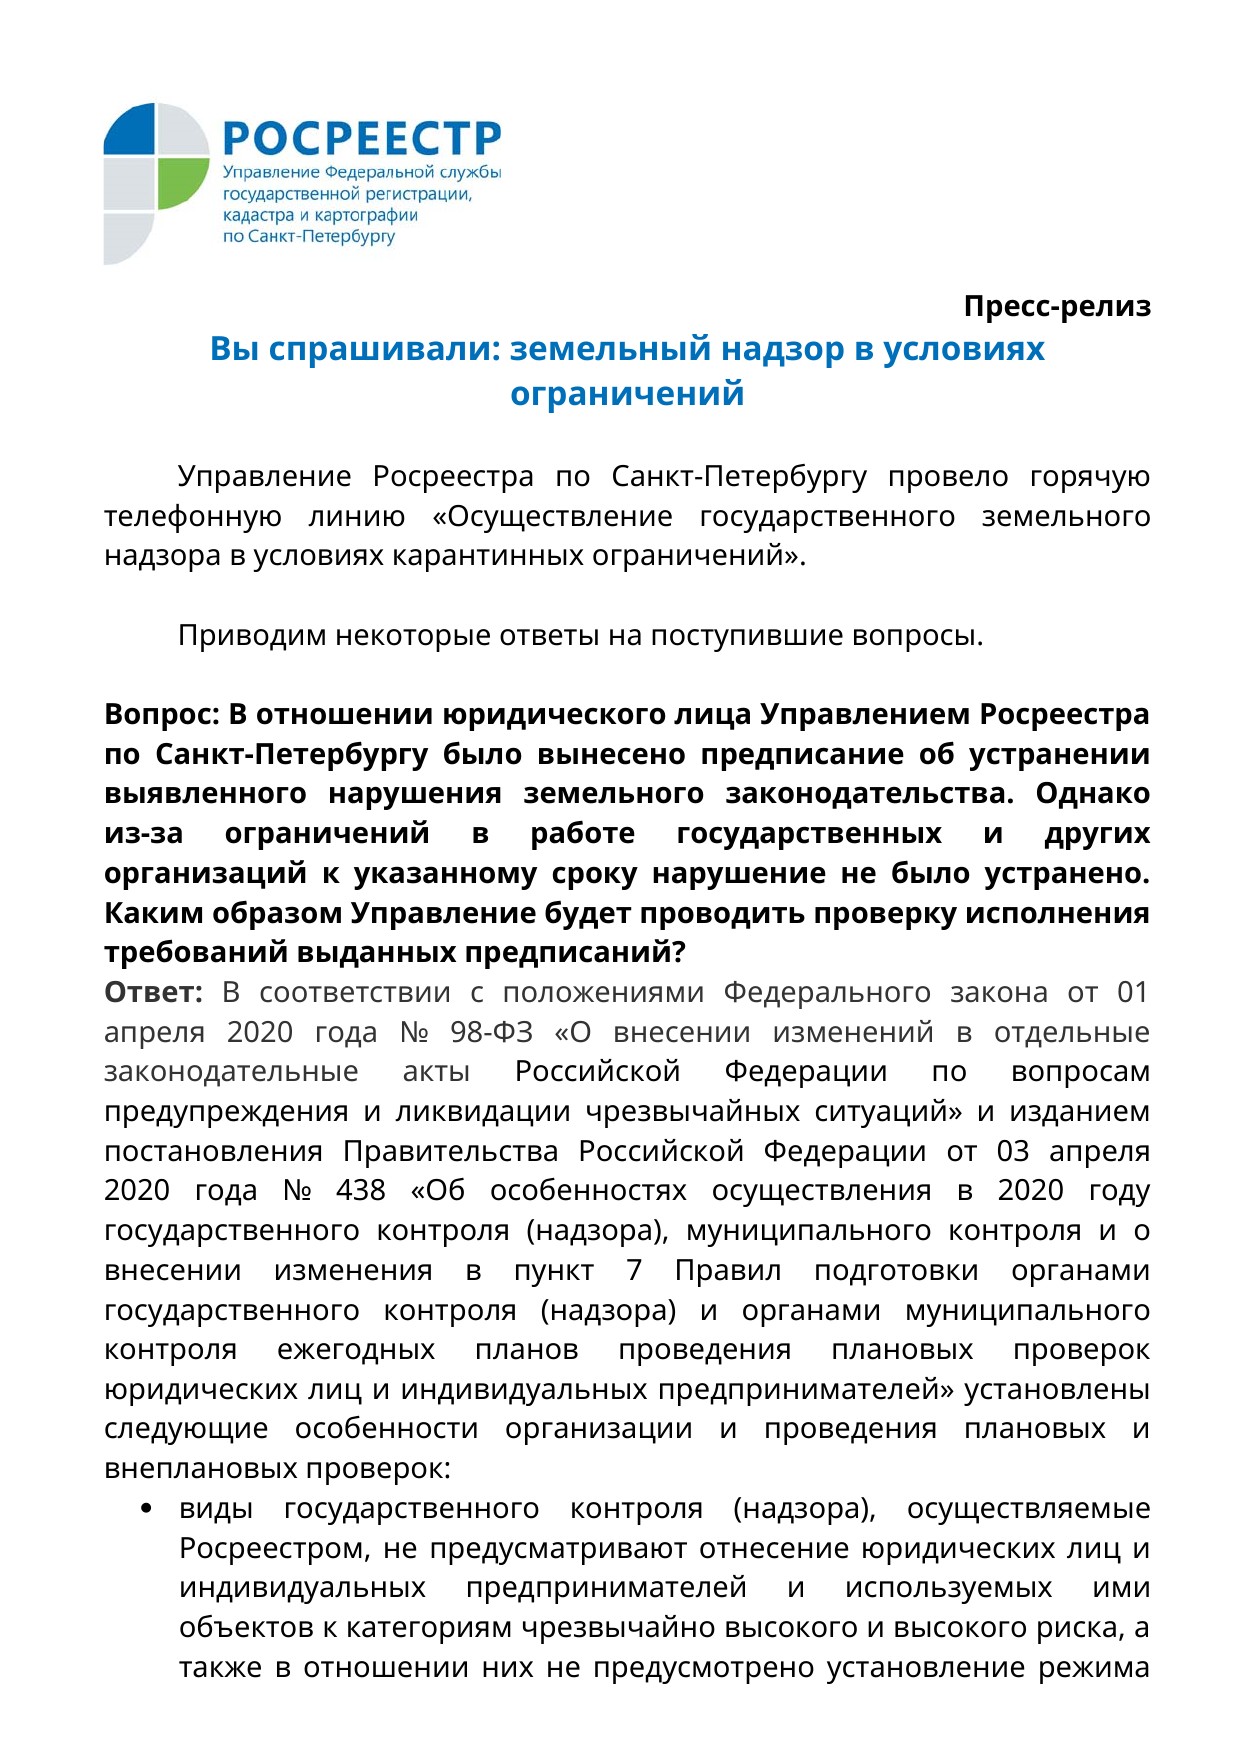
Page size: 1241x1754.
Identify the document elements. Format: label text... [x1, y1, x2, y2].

text Управление Росреестра по Санкт-Петербургу провело горячую телефонную линию «Осуществление государственного земельного надзора в условиях карантинных ограничений». [103, 455, 1152, 574]
picture [103, 88, 501, 281]
text Пресс-релиз [103, 285, 1152, 325]
text Вы спрашивали: земельный надзор в условиях ограничений [103, 325, 1152, 416]
text Вопрос: В отношении юридического лица Управлением Росреестра по Санкт-Петербургу было вынесено предписание об устранении выявленного нарушения земельного законодательства. Однако из-за ограничений в работе государственных и других организаций к указанному сроку нарушение не было устранено. Каким образом Управление будет проводить проверку исполнения требований выданных предписаний? [103, 693, 1152, 971]
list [141, 1487, 1152, 1686]
text Приводим некоторые ответы на поступившие вопросы. [103, 614, 1152, 654]
text Ответ: В соответствии с положениями Федерального закона от 01 апреля 2020 года № 98-ФЗ «О внесении изменений в отдельные законодательные акты Российской Федерации по вопросам предупреждения и ликвидации чрезвычайных ситуаций» и изданием постановления Правительства Российской Федерации от 03 апреля 2020 года № 438 «Об особенностях осуществления в 2020 году государственного контроля (надзора), муниципального контроля и о внесении изменения в пункт 7 Правил подготовки органами государственного контроля (надзора) и органами муниципального контроля ежегодных планов проведения плановых проверок юридических лиц и индивидуальных предпринимателей» установлены следующие особенности организации и проведения плановых и внеплановых проверок: [103, 971, 1152, 1487]
